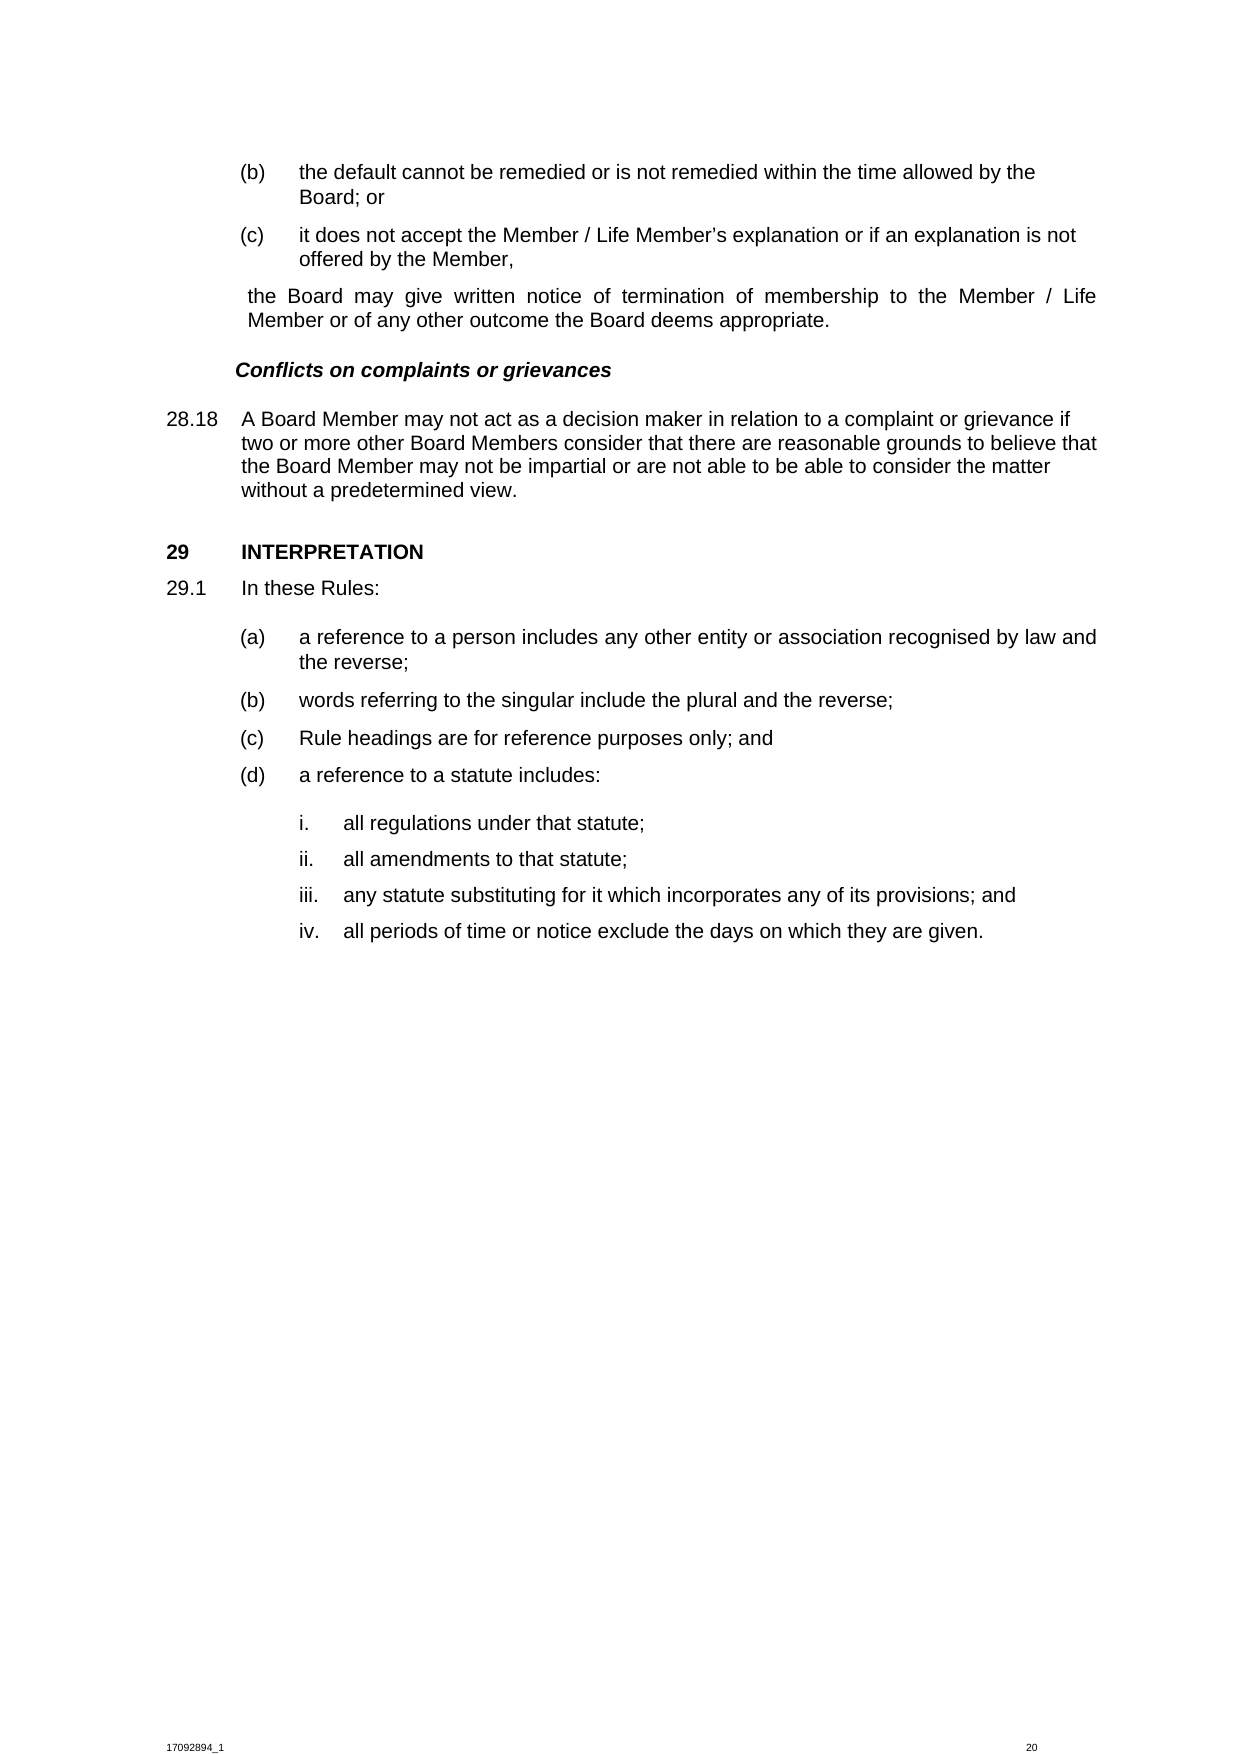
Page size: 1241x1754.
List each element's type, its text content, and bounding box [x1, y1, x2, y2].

text INTERPRETATION [166, 540, 1098, 564]
list the default cannot be remedied or is not remedied within the time allowed by the Board; or [240, 159, 1098, 209]
text A Board Member may not act as a decision maker in relation to a complaint or grievance if two or more other Board Members consider that there are reasonable grounds to believe that the Board Member may not be impartial or are not able to be able to consider the matter without a predetermined view. [166, 406, 1098, 502]
list words referring to the singular include the plural and the reverse; [240, 687, 1098, 712]
list a reference to a person includes any other entity or association recognised by law and the reverse; [240, 625, 1098, 674]
list a reference to a statute includes: [240, 763, 1098, 788]
subtitle Conflicts on complaints or grievances [235, 357, 1098, 383]
list any statute substituting for it which incorporates any of its provisions; and [299, 873, 1098, 909]
text In these Rules: [166, 576, 1098, 600]
list all regulations under that statute; [299, 801, 1098, 837]
list Rule headings are for reference purposes only; and [240, 725, 1098, 750]
list all amendments to that statute; [299, 837, 1098, 873]
text the Board may give written notice of termination of membership to the Member / Life Member or of any other outcome the Board deems appropriate. [247, 284, 1098, 333]
list it does not accept the Member / Life Member’s explanation or if an explanation is not offered by the Member, [240, 222, 1098, 271]
list all periods of time or notice exclude the days on which they are given. [299, 909, 1098, 945]
